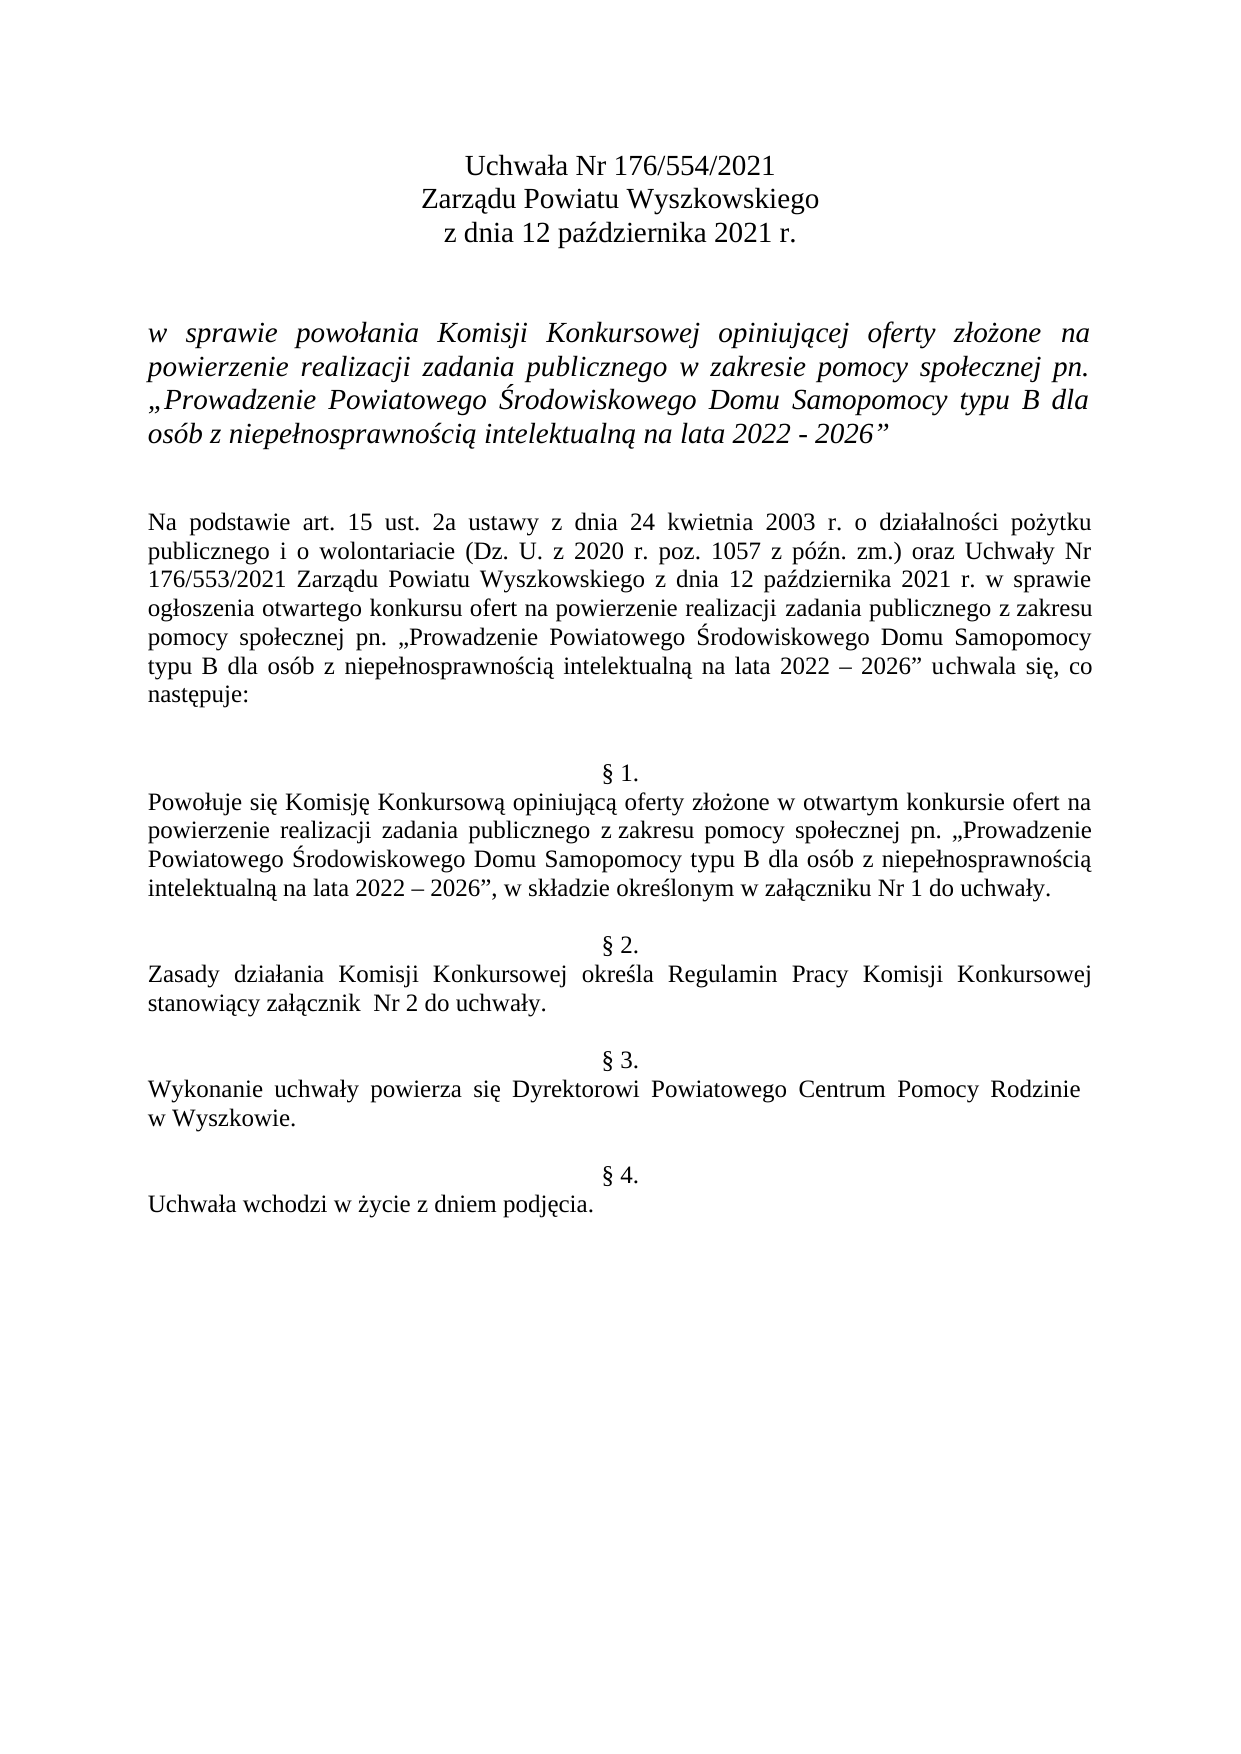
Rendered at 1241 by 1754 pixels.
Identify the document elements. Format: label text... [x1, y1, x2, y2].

text § 2. [148, 930, 1093, 959]
text Zarządu Powiatu Wyszkowskiego [148, 181, 1093, 215]
text Powołuje się Komisję Konkursową opiniującą oferty złożone w otwartym konkursie ofert na powierzenie realizacji zadania publicznego z zakresu pomocy społecznej pn. „Prowadzenie Powiatowego Środowiskowego Domu Samopomocy typu B dla osób z niepełnosprawnością intelektualną na lata 2022 – 2026”, w składzie określonym w załączniku Nr 1 do uchwały. [148, 787, 1093, 902]
text § 3. [148, 1045, 1093, 1074]
text § 1. [148, 758, 1093, 787]
text Wykonanie uchwały powierza się Dyrektorowi Powiatowego Centrum Pomocy Rodzinie w Wyszkowie. [148, 1074, 1093, 1132]
text Uchwała wchodzi w życie z dniem podjęcia. [148, 1189, 1093, 1218]
text Uchwała Nr 176/554/2021 [148, 148, 1093, 181]
text Zasady działania Komisji Konkursowej określa Regulamin Pracy Komisji Konkursowej stanowiący załącznik Nr 2 do uchwały. [148, 959, 1093, 1017]
text § 4. [148, 1160, 1093, 1189]
text z dnia 12 października 2021 r. [148, 215, 1093, 248]
text Na podstawie art. 15 ust. 2a ustawy z dnia 24 kwietnia 2003 r. o działalności pożytku publicznego i o wolontariacie (Dz. U. z 2020 r. poz. 1057 z późn. zm.) oraz Uchwały Nr 176/553/2021 Zarządu Powiatu Wyszkowskiego z dnia 12 października 2021 r. w sprawie ogłoszenia otwartego konkursu ofert na powierzenie realizacji zadania publicznego z zakresu pomocy społecznej pn. „Prowadzenie Powiatowego Środowiskowego Domu Samopomocy typu B dla osób z niepełnosprawnością intelektualną na lata 2022 – 2026” uchwala się, co następuje: [148, 507, 1093, 708]
text w sprawie powołania Komisji Konkursowej opiniującej oferty złożone na powierzenie realizacji zadania publicznego w zakresie pomocy społecznej pn. „Prowadzenie Powiatowego Środowiskowego Domu Samopomocy typu B dla osób z niepełnosprawnością intelektualną na lata 2022 - 2026” [148, 315, 1093, 449]
